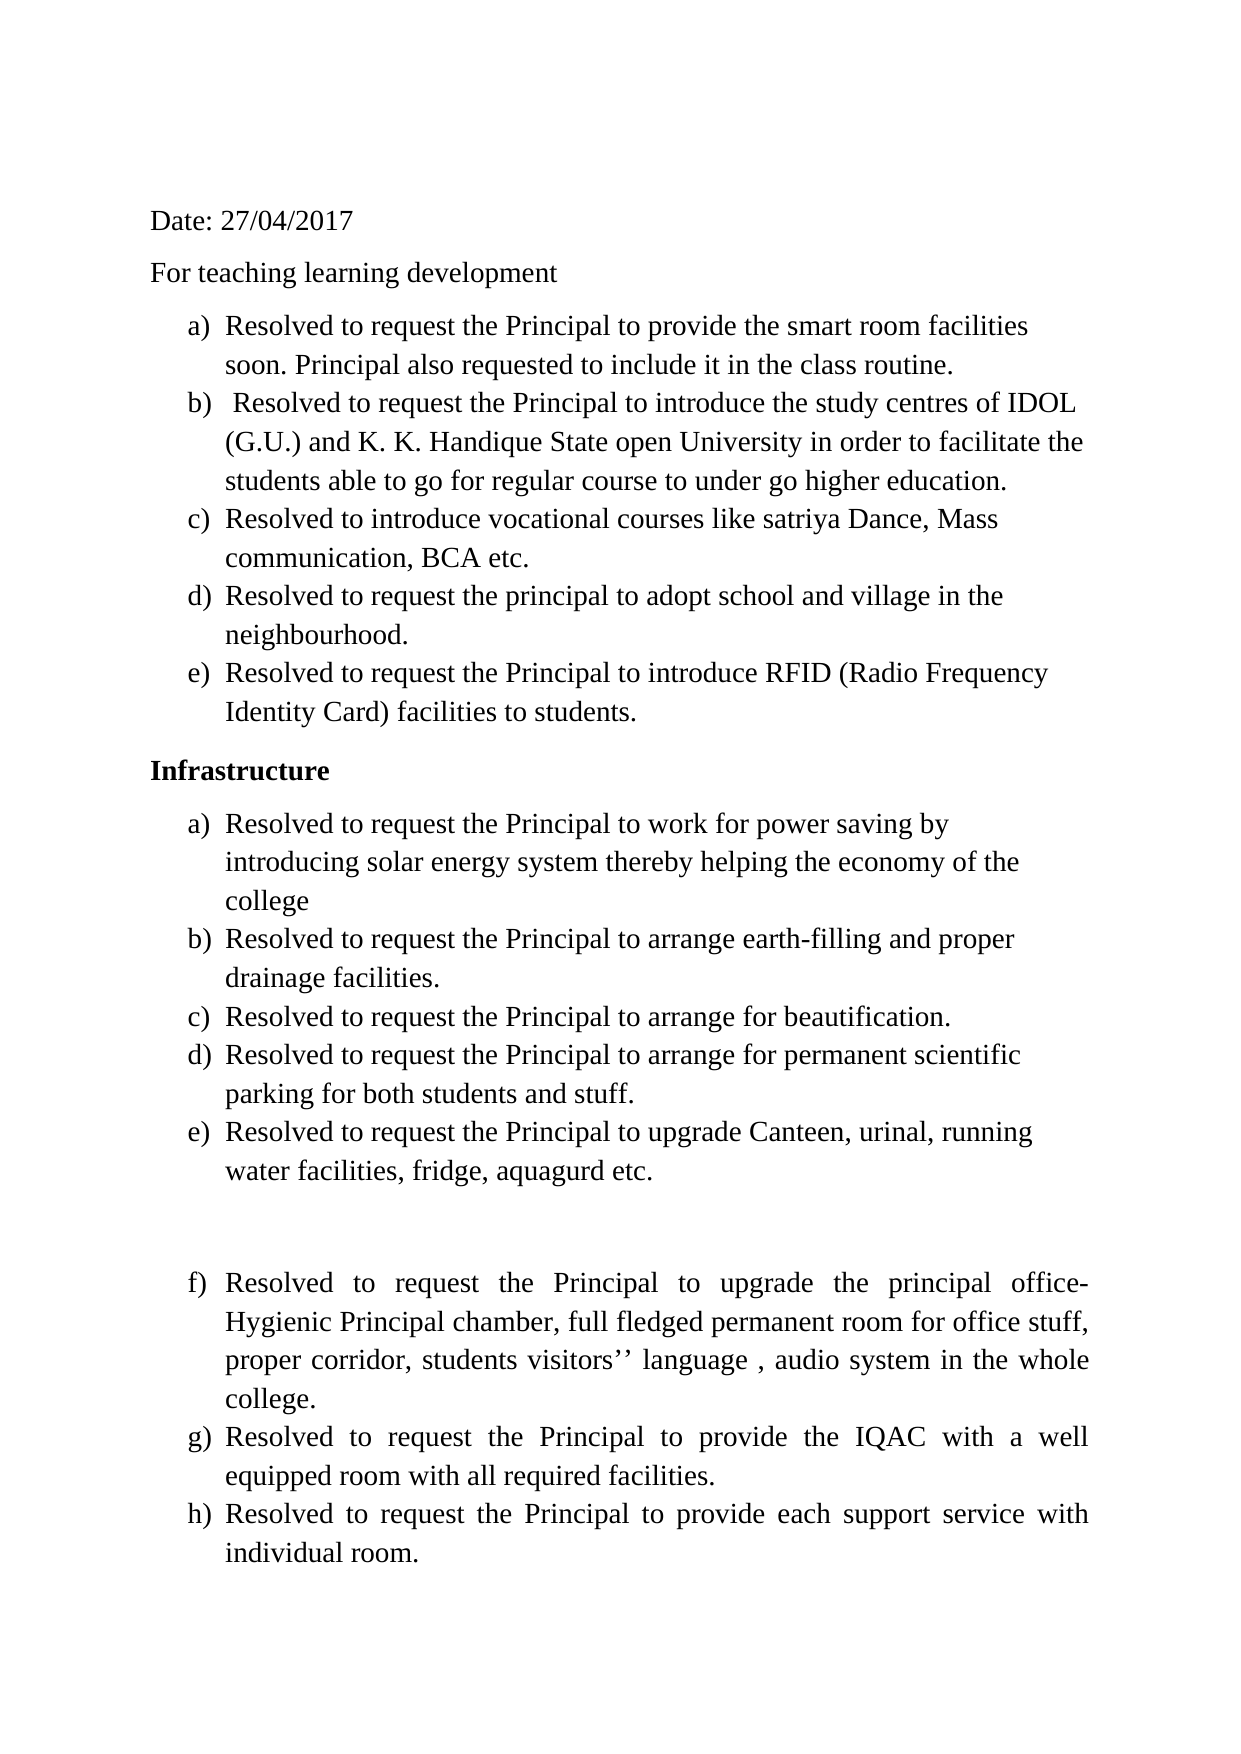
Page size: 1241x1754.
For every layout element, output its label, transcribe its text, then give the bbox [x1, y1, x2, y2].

list Resolved to request the principal to adopt school and village in the neighbourhood. [187, 578, 1090, 650]
text For teaching learning development [150, 256, 1090, 289]
list Resolved to request the Principal to arrange for beautification. [187, 999, 1090, 1032]
list Resolved to request the Principal to introduce the study centres of IDOL (G.U.) and K. K. Handique State open University in order to facilitate the students able to go for regular course to under go higher education. [187, 386, 1090, 496]
list Resolved to request the Principal to upgrade the principal office- Hygienic Principal chamber, full fledged permanent room for office stuff, proper corridor, students visitors’’ language , audio system in the whole college. [187, 1265, 1090, 1414]
list Resolved to request the Principal to provide the IQAC with a well equipped room with all required facilities. [187, 1419, 1090, 1491]
list Resolved to request the Principal to arrange earth-filling and proper drainage facilities. [187, 922, 1090, 994]
list Resolved to request the Principal to introduce RFID (Radio Frequency Identity Card) facilities to students. [187, 655, 1090, 727]
list Resolved to request the Principal to provide each support service with individual room. [187, 1496, 1090, 1568]
list Resolved to request the Principal to upgrade Canteen, urinal, running water facilities, fridge, aquagurd etc. [187, 1114, 1090, 1186]
text Date: 27/04/2017 [150, 203, 1090, 236]
list Resolved to request the Principal to work for power saving by introducing solar energy system thereby helping the economy of the college [187, 806, 1090, 917]
list Resolved to request the Principal to arrange for permanent scientific parking for both students and stuff. [187, 1037, 1090, 1109]
list Resolved to request the Principal to provide the smart room facilities soon. Principal also requested to include it in the class routine. [187, 308, 1090, 381]
text Infrastructure [150, 753, 1090, 787]
list Resolved to introduce vocational courses like satriya Dance, Mass communication, BCA etc. [187, 501, 1090, 573]
